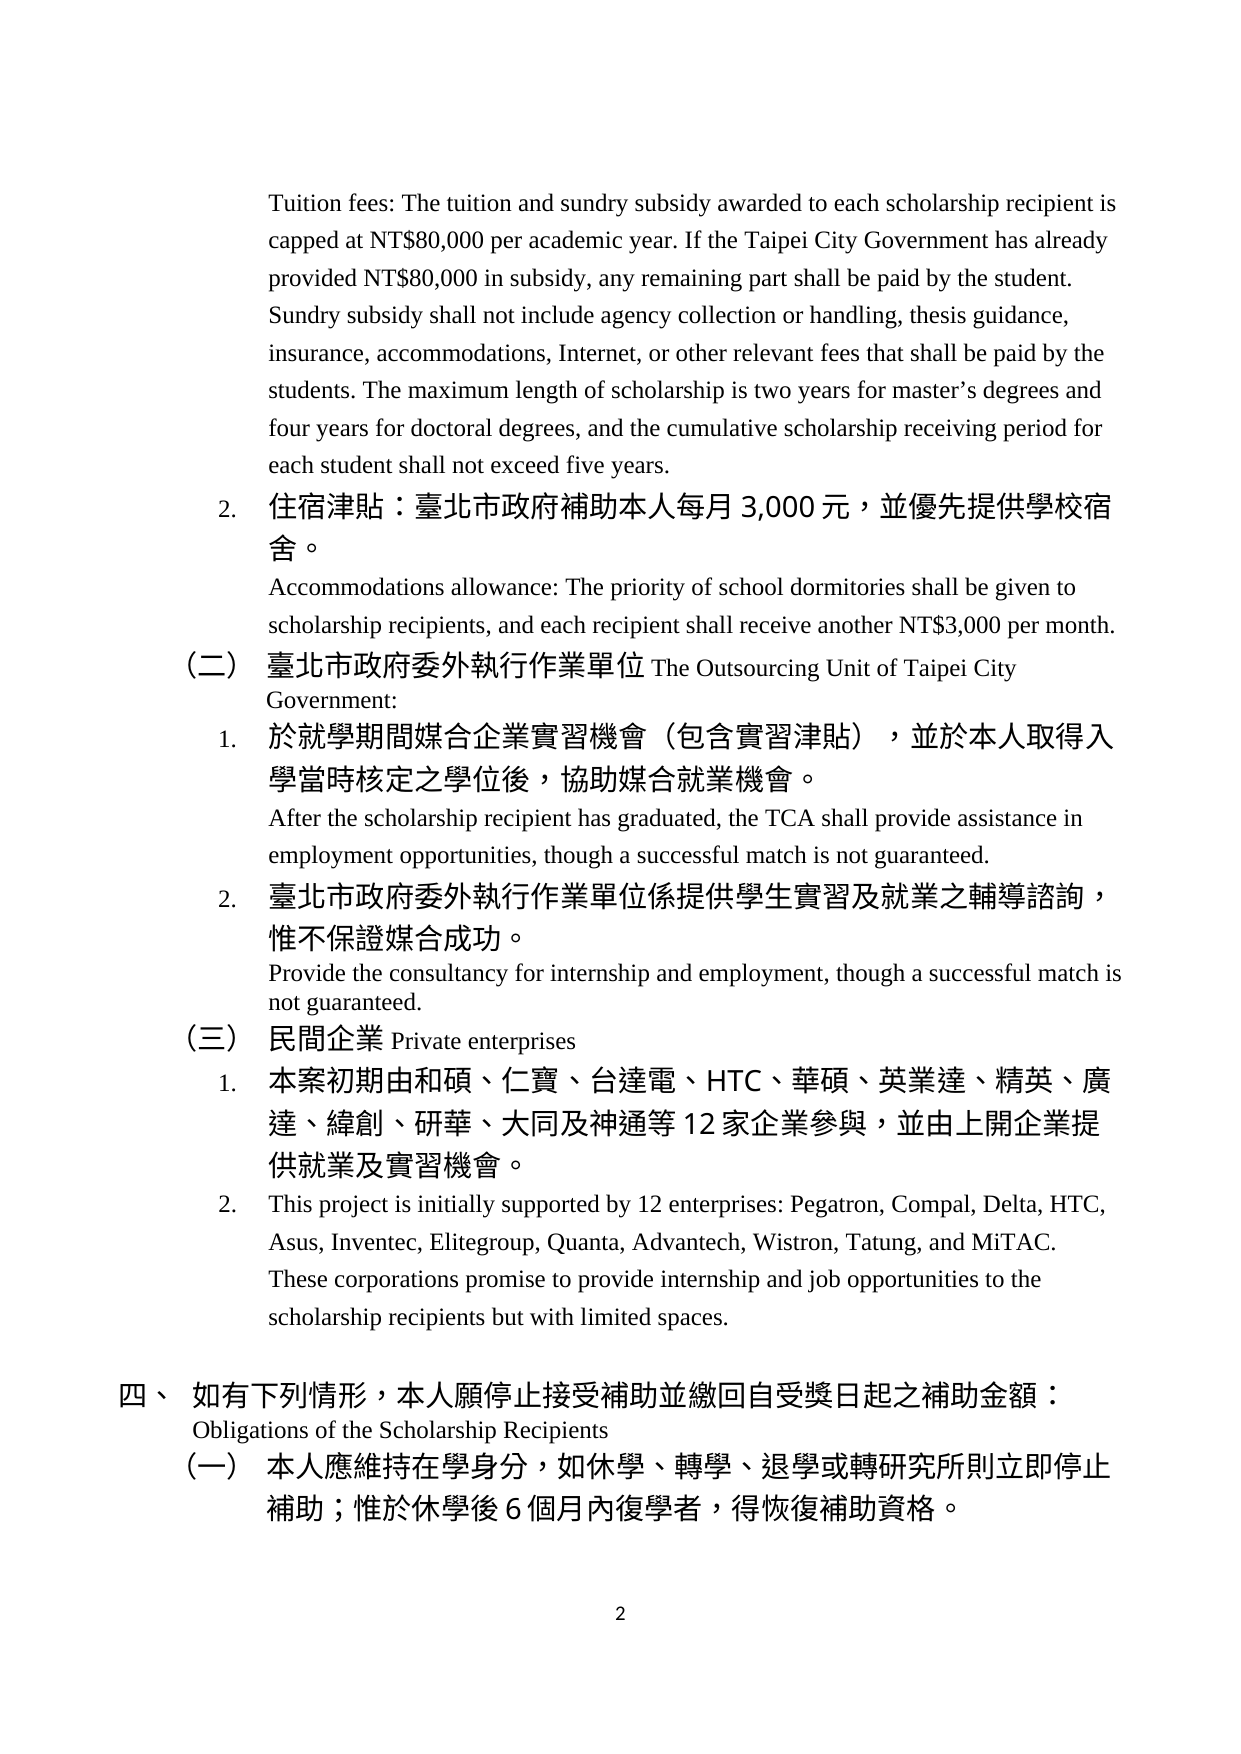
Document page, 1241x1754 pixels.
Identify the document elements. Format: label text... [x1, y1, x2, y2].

list 如有下列情形，本人願停止接受補助並繳回自受獎日起之補助金額：Obligations of the Scholarship Recipients [118, 1372, 1122, 1443]
list Accommodations allowance: The priority of school dormitories shall be given to scholarship recipients, and each recipient shall receive another NT$3,000 per month. [268, 568, 1122, 643]
list Tuition fees: The tuition and sundry subsidy awarded to each scholarship recipient is capped at NT$80,000 per academic year. If the Taipei City Government has already provided NT$80,000 in subsidy, any remaining part shall be paid by the student. Sundry subsidy shall not include agency collection or handling, thesis guidance, insurance, accommodations, Internet, or other relevant fees that shall be paid by the students. The maximum length of scholarship is two years for master’s degrees and four years for doctoral degrees, and the cumulative scholarship receiving period for each student shall not exceed five years. [268, 183, 1122, 483]
list 住宿津貼：臺北市政府補助本人每月3,000元，並優先提供學校宿舍。 [218, 483, 1122, 568]
list This project is initially supported by 12 enterprises: Pegatron, Compal, Delta, HTC, Asus, Inventec, Elitegroup, Quanta, Advantech, Wistron, Tatung, and MiTAC. These corporations promise to provide internship and job opportunities to the scholarship recipients but with limited spaces. [218, 1185, 1122, 1335]
list 本人應維持在學身分，如休學、轉學、退學或轉研究所則立即停止補助；惟於休學後6個月內復學者，得恢復補助資格。 [168, 1443, 1122, 1528]
list 民間企業Private enterprises [168, 1016, 1122, 1058]
list 臺北市政府委外執行作業單位The Outsourcing Unit of Taipei City Government: [168, 643, 1122, 714]
list 臺北市政府委外執行作業單位係提供學生實習及就業之輔導諮詢，惟不保證媒合成功。 [218, 873, 1122, 958]
list 於就學期間媒合企業實習機會（包含實習津貼），並於本人取得入學當時核定之學位後，協助媒合就業機會。 [218, 714, 1122, 798]
list Provide the consultancy for internship and employment, though a successful match is not guaranteed. [268, 958, 1122, 1016]
list After the scholarship recipient has graduated, the TCA shall provide assistance in employment opportunities, though a successful match is not guaranteed. [268, 798, 1122, 873]
list 本案初期由和碩、仁寶、台達電、HTC、華碩、英業達、精英、廣達、緯創、研華、大同及神通等12家企業參與，並由上開企業提供就業及實習機會。 [218, 1058, 1122, 1185]
